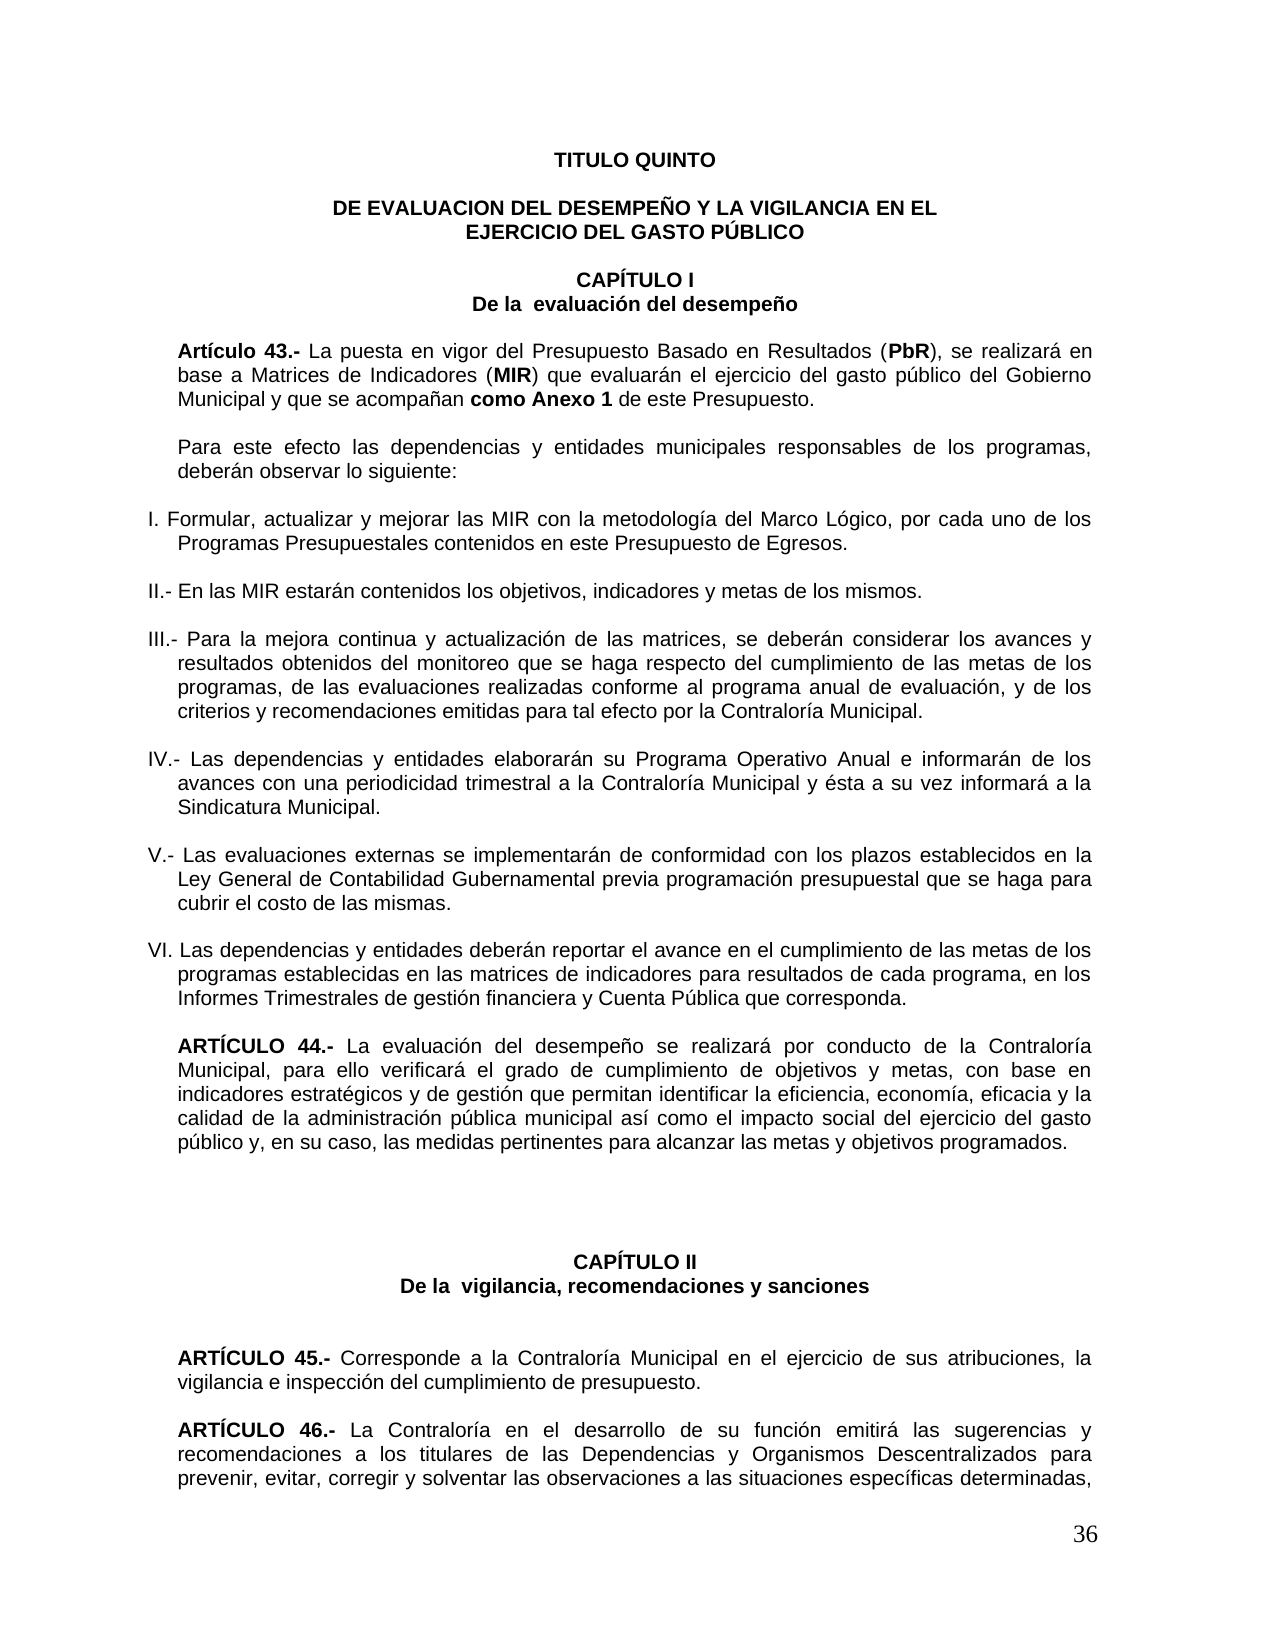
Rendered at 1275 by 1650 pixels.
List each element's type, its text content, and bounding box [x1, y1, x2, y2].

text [177, 1417, 1093, 1489]
text CAPÍTULO I [177, 267, 1093, 291]
text DE EVALUACION DEL DESEMPEÑO Y LA VIGILANCIA EN EL [177, 196, 1093, 219]
text ARTÍCULO 44.- La evaluación del desempeño se realizará por conducto de la Contraloría Municipal, para ello verificará el grado de cumplimiento de objetivos y metas, con base en indicadores estratégicos y de gestión que permitan identificar la eficiencia, economía, eficacia y la calidad de la administración pública municipal así como el impacto social del ejercicio del gasto público y, en su caso, las medidas pertinentes para alcanzar las metas y objetivos programados. [177, 1034, 1093, 1154]
text I. Formular, actualizar y mejorar las MIR con la metodología del Marco Lógico, por cada uno de los Programas Presupuestales contenidos en este Presupuesto de Egresos. [148, 507, 1093, 555]
text VI. Las dependencias y entidades deberán reportar el avance en el cumplimiento de las metas de los programas establecidas en las matrices de indicadores para resultados de cada programa, en los Informes Trimestrales de gestión financiera y Cuenta Pública que corresponda. [148, 938, 1093, 1010]
text Para este efecto las dependencias y entidades municipales responsables de los programas, deberán observar lo siguiente: [177, 435, 1093, 483]
text V.- Las evaluaciones externas se implementarán de conformidad con los plazos establecidos en la Ley General de Contabilidad Gubernamental previa programación presupuestal que se haga para cubrir el costo de las mismas. [148, 842, 1093, 914]
text EJERCICIO DEL GASTO PÚBLICO [177, 219, 1093, 243]
text II.- En las MIR estarán contenidos los objetivos, indicadores y metas de los mismos. [148, 579, 1093, 603]
text De la vigilancia, recomendaciones y sanciones [177, 1274, 1093, 1298]
text Artículo 43.- La puesta en vigor del Presupuesto Basado en Resultados (PbR), se realizará en base a Matrices de Indicadores (MIR) que evaluarán el ejercicio del gasto público del Gobierno Municipal y que se acompañan como Anexo 1 de este Presupuesto. [177, 339, 1093, 411]
text IV.- Las dependencias y entidades elaborarán su Programa Operativo Anual e informarán de los avances con una periodicidad trimestral a la Contraloría Municipal y ésta a su vez informará a la Sindicatura Municipal. [148, 747, 1093, 818]
text TITULO QUINTO [177, 148, 1093, 172]
text III.- Para la mejora continua y actualización de las matrices, se deberán considerar los avances y resultados obtenidos del monitoreo que se haga respecto del cumplimiento de las metas de los programas, de las evaluaciones realizadas conforme al programa anual de evaluación, y de los criterios y recomendaciones emitidas para tal efecto por la Contraloría Municipal. [148, 627, 1093, 723]
text ARTÍCULO 45.- Corresponde a la Contraloría Municipal en el ejercicio de sus atribuciones, la vigilancia e inspección del cumplimiento de presupuesto. [177, 1346, 1093, 1393]
text De la evaluación del desempeño [177, 291, 1093, 315]
text CAPÍTULO II [177, 1250, 1093, 1274]
